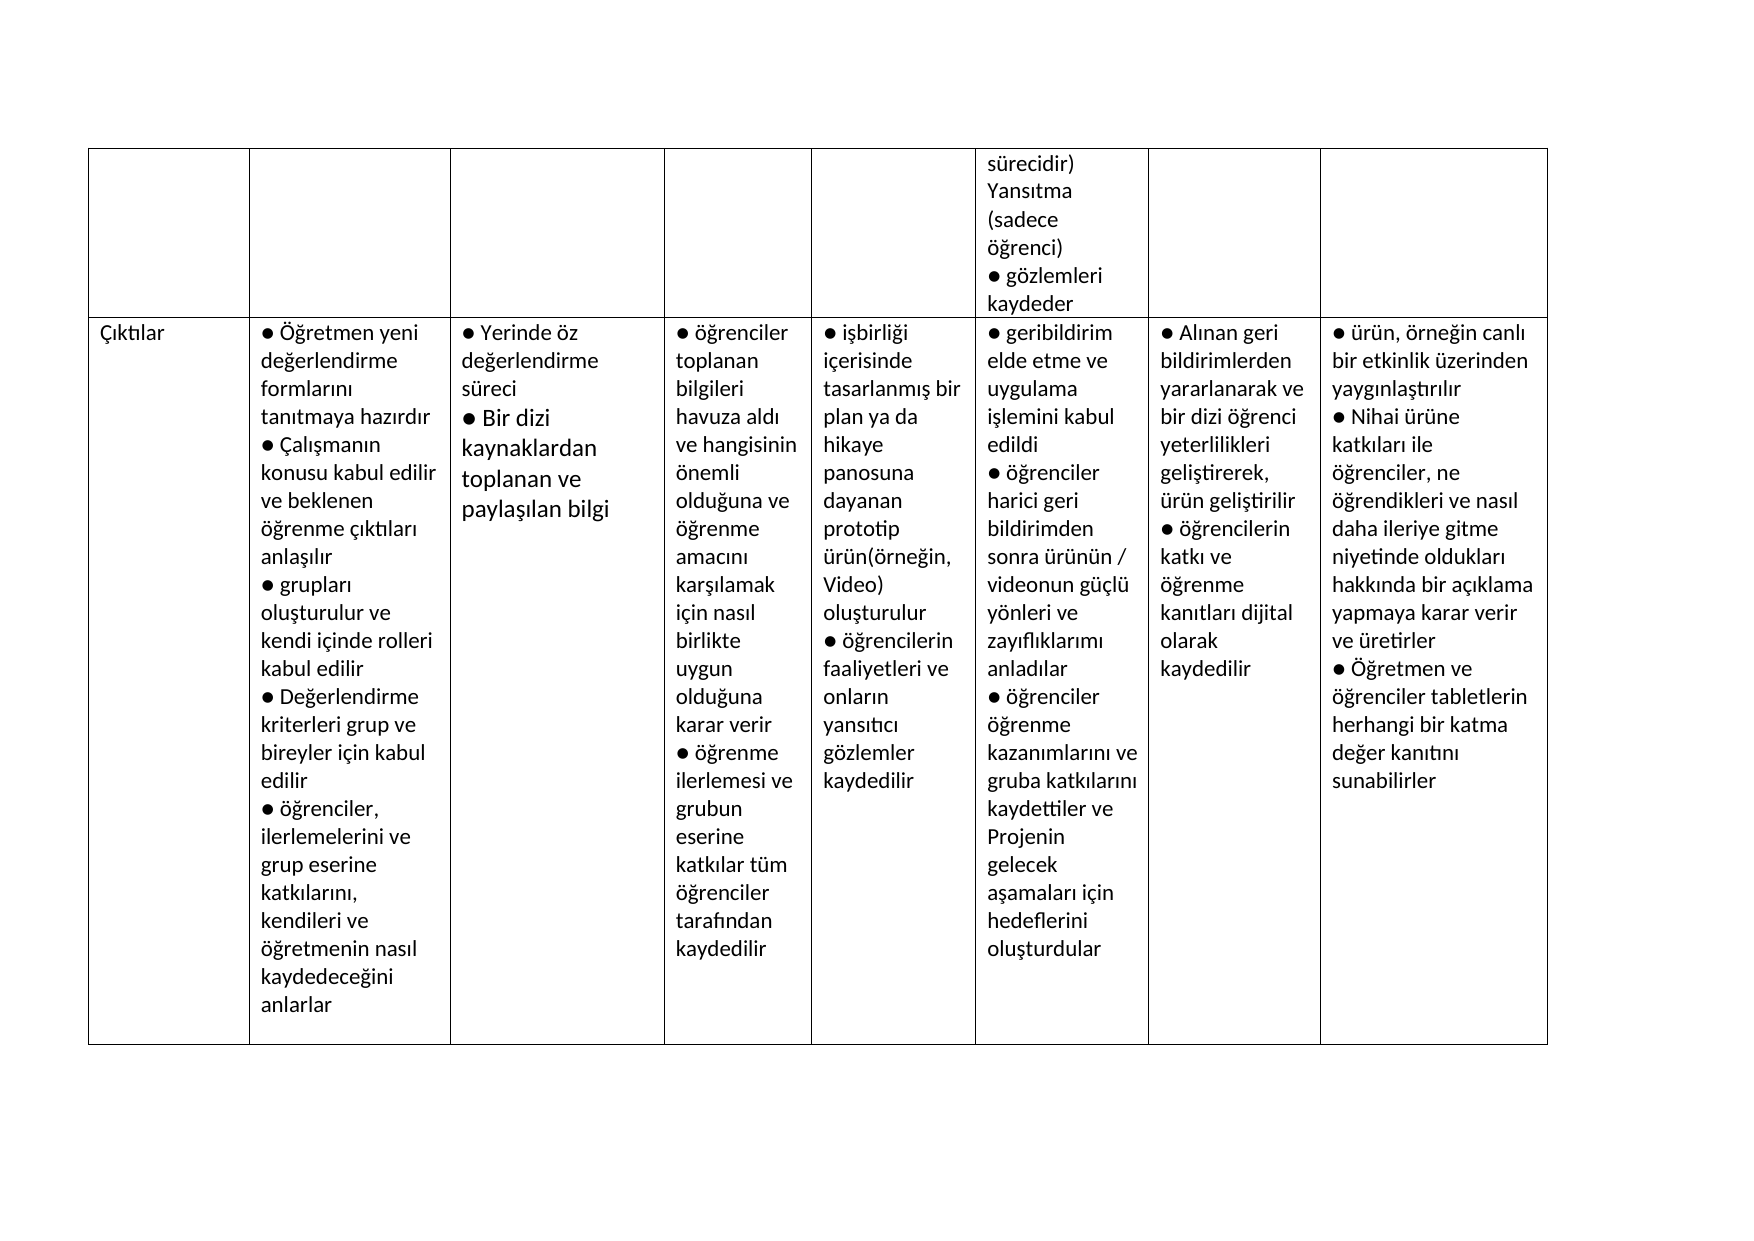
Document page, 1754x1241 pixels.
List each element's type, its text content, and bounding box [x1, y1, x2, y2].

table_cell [451, 149, 664, 317]
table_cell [1321, 149, 1547, 317]
table_cell ● Yerinde öz değerlendirme süreci ● Bir dizi kaynaklardan toplanan ve paylaşılan bilgi [451, 318, 664, 1044]
table_cell ● işbirliği içerisinde tasarlanmış bir plan ya da hikaye panosuna dayanan prototip ürün(örneğin, Video) oluşturulur ● öğrencilerin faaliyetleri ve onların yansıtıcı gözlemler kaydedilir [812, 318, 975, 1044]
table_cell Çıktılar [89, 318, 249, 1044]
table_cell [812, 149, 975, 317]
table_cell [89, 149, 249, 317]
table_cell ● öğrenciler toplanan bilgileri havuza aldı ve hangisinin önemli olduğuna ve öğrenme amacını karşılamak için nasıl birlikte uygun olduğuna karar verir ● öğrenme ilerlemesi ve grubun eserine katkılar tüm öğrenciler tarafından kaydedilir [665, 318, 811, 1044]
table_cell ● Alınan geri bildirimlerden yararlanarak ve bir dizi öğrenci yeterlilikleri geliştirerek, ürün geliştirilir ● öğrencilerin katkı ve öğrenme kanıtları dijital olarak kaydedilir [1149, 318, 1320, 1044]
table_cell ● Öğretmen yeni değerlendirme formlarını tanıtmaya hazırdır ● Çalışmanın konusu kabul edilir ve beklenen öğrenme çıktıları anlaşılır ● grupları oluşturulur ve kendi içinde rolleri kabul edilir ● Değerlendirme kriterleri grup ve bireyler için kabul edilir ● öğrenciler, ilerlemelerini ve grup eserine katkılarını, kendileri ve öğretmenin nasıl kaydedeceğini anlarlar [250, 318, 450, 1044]
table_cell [1149, 149, 1320, 317]
table_cell ● ürün, örneğin canlı bir etkinlik üzerinden yaygınlaştırılır ● Nihai ürüne katkıları ile öğrenciler, ne öğrendikleri ve nasıl daha ileriye gitme niyetinde oldukları hakkında bir açıklama yapmaya karar verir ve üretirler ● Öğretmen ve öğrenciler tabletlerin herhangi bir katma değer kanıtını sunabilirler [1321, 318, 1547, 1044]
table_cell ● geribildirim elde etme ve uygulama işlemini kabul edildi ● öğrenciler harici geri bildirimden sonra ürünün / videonun güçlü yönleri ve zayıflıklarımı anladılar ● öğrenciler öğrenme kazanımlarını ve gruba katkılarını kaydettiler ve Projenin gelecek aşamaları için hedeflerini oluşturdular [976, 318, 1148, 1044]
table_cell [665, 149, 811, 317]
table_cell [976, 149, 1148, 317]
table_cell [250, 149, 450, 317]
